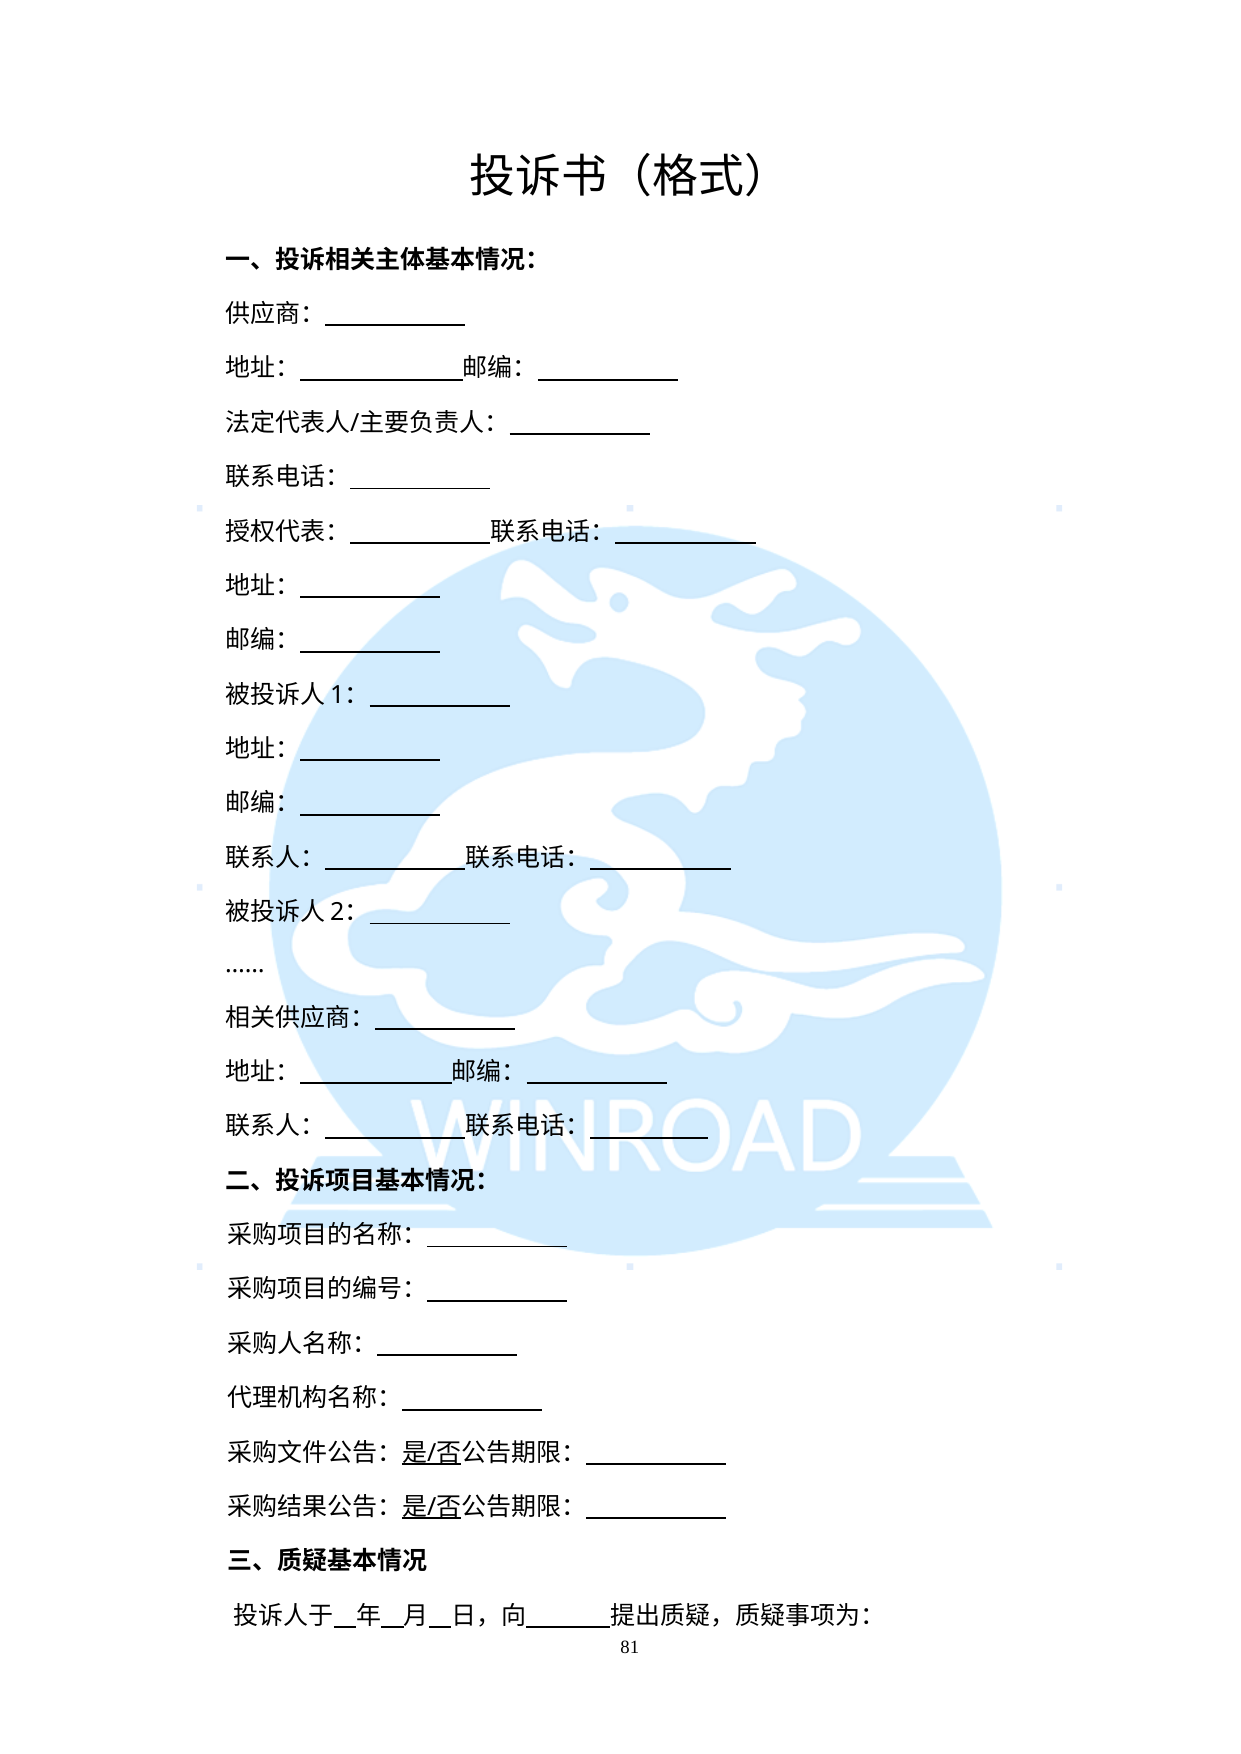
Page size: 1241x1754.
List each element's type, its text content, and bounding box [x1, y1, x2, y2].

text …… [175, 946, 1084, 980]
text 三、质疑基本情况 [178, 1541, 1084, 1577]
text 一、投诉相关主体基本情况： [175, 239, 1084, 275]
text 地址： 邮编： [175, 348, 1084, 384]
text 采购文件公告：是/否公告期限： [178, 1432, 1084, 1468]
text 采购项目的名称： [178, 1214, 1084, 1251]
text 被投诉人1： [175, 674, 1084, 710]
text 供应商： [175, 293, 1084, 330]
text 投诉人于 年 月 日，向 提出质疑，质疑事项为： [177, 1595, 1084, 1631]
text 授权代表： 联系电话： [175, 511, 1084, 547]
text 地址： [175, 728, 1084, 765]
text 被投诉人2： [175, 892, 1084, 928]
text 代理机构名称： [178, 1378, 1084, 1414]
text 采购结果公告：是/否公告期限： [178, 1486, 1084, 1523]
text 采购项目的编号： [178, 1269, 1084, 1305]
text 相关供应商： [175, 997, 1084, 1033]
text 联系人： 联系电话： [175, 1106, 1084, 1142]
text 地址： [175, 565, 1084, 602]
text 采购人名称： [178, 1323, 1084, 1359]
text 邮编： [175, 783, 1084, 819]
text 二、投诉项目基本情况： [175, 1160, 1084, 1196]
text 联系人： 联系电话： [175, 837, 1084, 873]
text 地址： 邮编： [175, 1051, 1084, 1088]
text 投诉书（格式） [175, 139, 1084, 206]
text 邮编： [175, 620, 1084, 656]
text 联系电话： [175, 457, 1084, 493]
text 法定代表人/主要负责人： [175, 402, 1084, 438]
